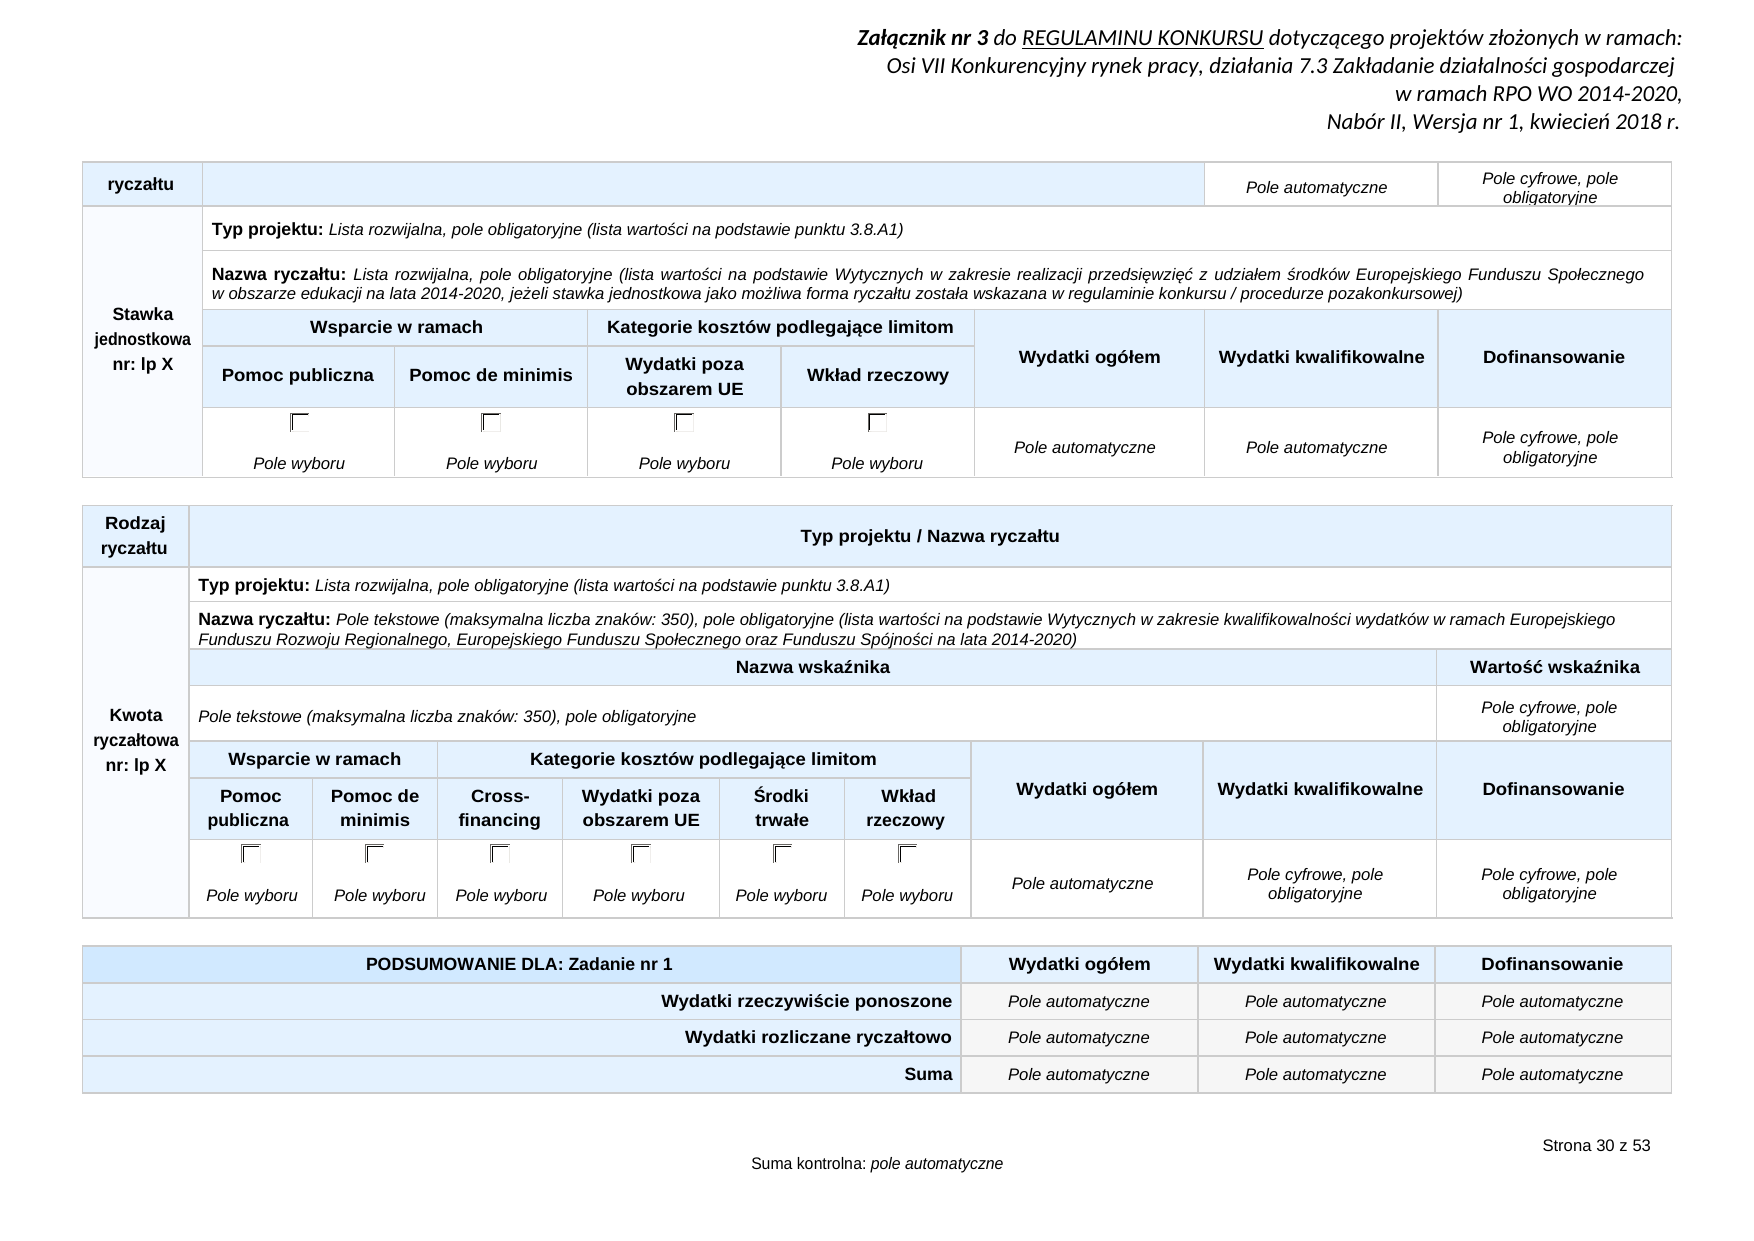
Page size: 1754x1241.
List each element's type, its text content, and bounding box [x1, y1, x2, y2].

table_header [203, 163, 1204, 205]
table_cell Wydatki kwalifikowalne [1204, 742, 1436, 839]
table_cell Wydatki ogółem [972, 742, 1202, 839]
table_cell Pole wyboru [588, 408, 780, 476]
table_cell Wkład rzeczowy [782, 347, 974, 407]
table_header Dofinansowanie [1436, 947, 1671, 982]
table_header Rodzaj ryczałtu [83, 506, 188, 566]
table_cell Nazwa wskaźnika [190, 650, 1436, 685]
table_cell Cross- financing [438, 779, 562, 839]
table_cell Dofinansowanie [1437, 742, 1671, 839]
table_cell Pole automatyczne [1199, 1020, 1434, 1055]
table_cell Suma [83, 1057, 960, 1092]
table_cell Pole automatyczne [962, 1020, 1197, 1055]
table_header Wydatki ogółem [962, 947, 1197, 982]
table_cell Wydatki rzeczywiście ponoszone [83, 984, 960, 1019]
table_cell Pole cyfrowe, pole obligatoryjne [1439, 408, 1671, 476]
table_cell Typ projektu: Lista rozwijalna, pole obligatoryjne (lista wartości na podstawie punktu 3.8.A1) [203, 207, 1671, 250]
table_cell Wsparcie w ramach [190, 742, 437, 777]
table_cell Pole tekstowe (maksymalna liczba znaków: 350), pole obligatoryjne [190, 686, 1436, 740]
table_cell Nazwa ryczałtu: Lista rozwijalna, pole obligatoryjne (lista wartości na podstawie Wytycznych w zakresie realizacji przedsięwzięć z udziałem środków Europejskiego Funduszu Społecznego w obszarze edukacji na lata 2014-2020, jeżeli stawka jednostkowa jako możliwa forma ryczałtu została wskazana w regulaminie konkursu / procedurze pozakonkursowej) [203, 251, 1671, 308]
table_cell Pole cyfrowe, pole obligatoryjne [1439, 163, 1671, 205]
table_cell Pole wyboru [438, 840, 562, 917]
table_cell Pole automatyczne [975, 408, 1204, 476]
table_cell Pomoc publiczna [203, 347, 394, 407]
table_cell Pole wyboru [203, 408, 394, 476]
table_cell Pole automatyczne [1205, 163, 1437, 205]
table_cell Pole wyboru [313, 840, 437, 917]
table_cell Pole wyboru [782, 408, 974, 476]
table_cell Pomoc publiczna [190, 779, 312, 839]
table_cell Pole automatyczne [1436, 984, 1671, 1019]
table_cell Pole automatyczne [1436, 1020, 1671, 1055]
table_cell Pole cyfrowe, pole obligatoryjne [1204, 840, 1436, 917]
table_cell Pole automatyczne [962, 984, 1197, 1019]
table_cell Środki trwałe [720, 779, 844, 839]
table_cell Pole wyboru [395, 408, 587, 476]
table_cell Wydatki ogółem [975, 310, 1204, 407]
table_cell Kwota ryczałtowa nr: lp X [83, 568, 188, 917]
table_cell Wydatki rozliczane ryczałtowo [83, 1020, 960, 1055]
table_cell Pole wyboru [720, 840, 844, 917]
table_cell Pole wyboru [845, 840, 970, 917]
table_header Typ projektu / Nazwa ryczałtu [190, 506, 1671, 566]
table_cell Pomoc de minimis [313, 779, 437, 839]
table_cell Pomoc de minimis [395, 347, 587, 407]
table_cell Pole cyfrowe, pole obligatoryjne [1437, 840, 1671, 917]
table_cell Pole automatyczne [1205, 408, 1437, 476]
table_cell Pole automatyczne [1436, 1057, 1671, 1092]
table_cell Wydatki poza obszarem UE [563, 779, 719, 839]
table_header Wydatki kwalifikowalne [1199, 947, 1434, 982]
table_cell Pole cyfrowe, pole obligatoryjne [1437, 686, 1671, 740]
table_cell Wsparcie w ramach [203, 310, 587, 345]
table_cell Pole automatyczne [1199, 1057, 1434, 1092]
table_cell Wkład rzeczowy [845, 779, 970, 839]
table_cell Wydatki kwalifikowalne [1205, 310, 1437, 407]
table_header Rodzaj ryczałtu [83, 163, 202, 205]
table_cell Kategorie kosztów podlegające limitom [588, 310, 974, 345]
table_cell Stawka jednostkowa nr: lp X [83, 207, 202, 476]
table_cell Pole wyboru [190, 840, 312, 917]
table_cell Nazwa ryczałtu: Pole tekstowe (maksymalna liczba znaków: 350), pole obligatoryjne (lista wartości na podstawie Wytycznych w zakresie kwalifikowalności wydatków w ramach Europejskiego Funduszu Rozwoju Regionalnego, Europejskiego Funduszu Społecznego oraz Funduszu Spójności na lata 2014-2020) [190, 602, 1671, 648]
table_cell Wydatki poza obszarem UE [588, 347, 780, 407]
table_cell Pole wyboru [563, 840, 719, 917]
table_cell Typ projektu: Lista rozwijalna, pole obligatoryjne (lista wartości na podstawie punktu 3.8.A1) [190, 568, 1671, 601]
table_cell Pole automatyczne [972, 840, 1202, 917]
table_cell Kategorie kosztów podlegające limitom [438, 742, 970, 777]
table_cell Wartość wskaźnika [1437, 650, 1671, 685]
table_cell Pole automatyczne [1199, 984, 1434, 1019]
table_cell Pole automatyczne [962, 1057, 1197, 1092]
table_cell Dofinansowanie [1439, 310, 1671, 407]
table_header PODSUMOWANIE DLA: Zadanie nr 1 [83, 947, 960, 982]
